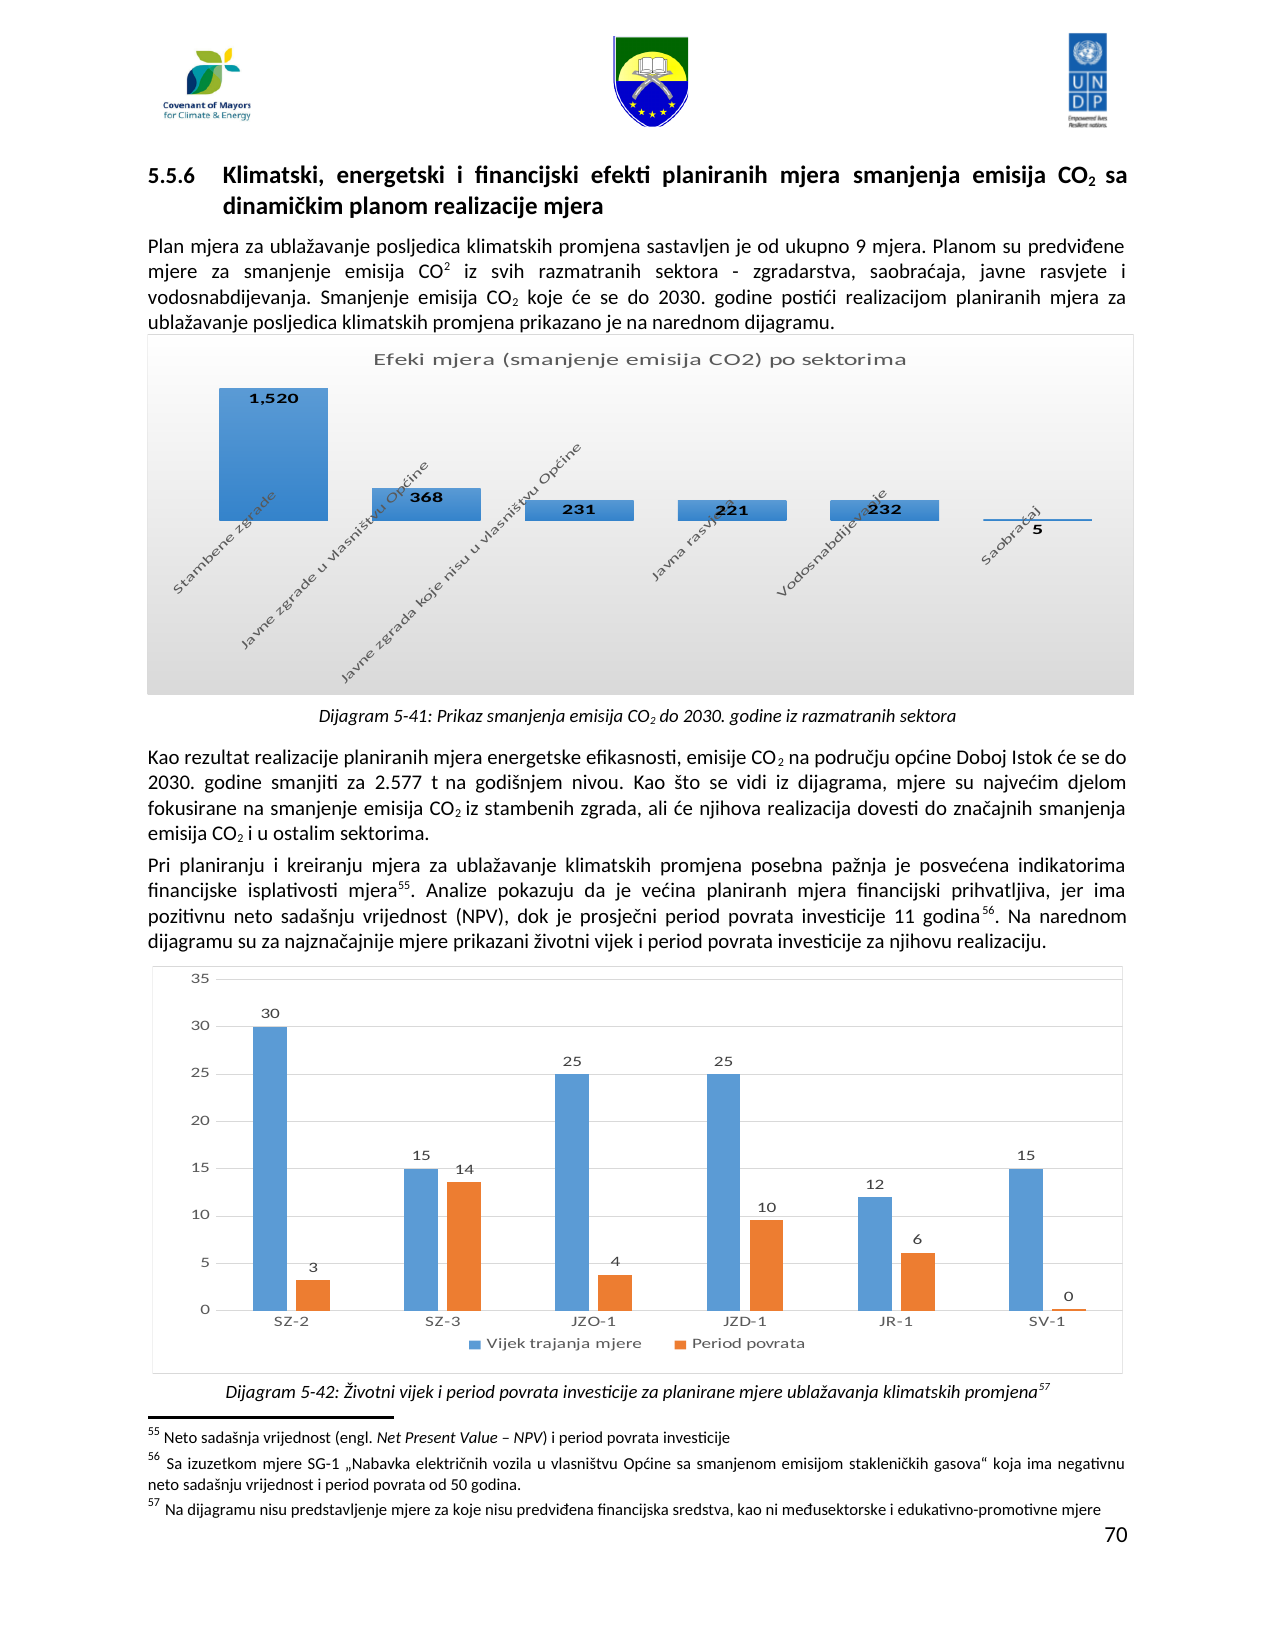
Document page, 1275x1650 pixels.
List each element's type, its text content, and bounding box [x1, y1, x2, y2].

subtitle Klimatski, energetski i financijski efekti planiranih mjera smanjenja emisija CO2 sa dinamičkim planom realizacije mjera [148, 159, 1127, 221]
text Kao rezultat realizacije planiranih mjera energetske efikasnosti, emisije CO2 na području općine Doboj Istok će se do 2030. godine smanjiti za 2.577 t na godišnjem nivou. Kao što se vidi iz dijagrama, mjere su najvećim djelom fokusirane na smanjenje emisija CO2 iz stambenih zgrada, ali će njihova realizacija dovesti do značajnih smanjenja emisija CO2 i u ostalim sektorima. [148, 744, 1127, 846]
text Plan mjera za ublažavanje posljedica klimatskih promjena sastavljen je od ukupno 9 mjera. Planom su predviđene mjere za smanjenje emisija CO2 iz svih razmatranih sektora - zgradarstva, saobraćaja, javne rasvjete i vodosnabdijevanja. Smanjenje emisija CO2 koje će se do 2030. godine postići realizacijom planiranih mjera za ublažavanje posljedica klimatskih promjena prikazano je na narednom dijagramu. [148, 233, 1127, 334]
picture [1066, 31, 1107, 128]
picture [613, 36, 689, 127]
text Pri planiranju i kreiranju mjera za ublažavanje klimatskih promjena posebna pažnja je posvećena indikatorima financijske isplativosti mjera. Analize pokazuju da je većina planiranh mjera financijski prihvatljiva, jer ima pozitivnu neto sadašnju vrijednost (NPV), dok je prosječni period povrata investicije 11 godina. Na narednom dijagramu su za najznačajnije mjere prikazani životni vijek i period povrata investicije za njihovu realizaciju. [148, 852, 1127, 954]
